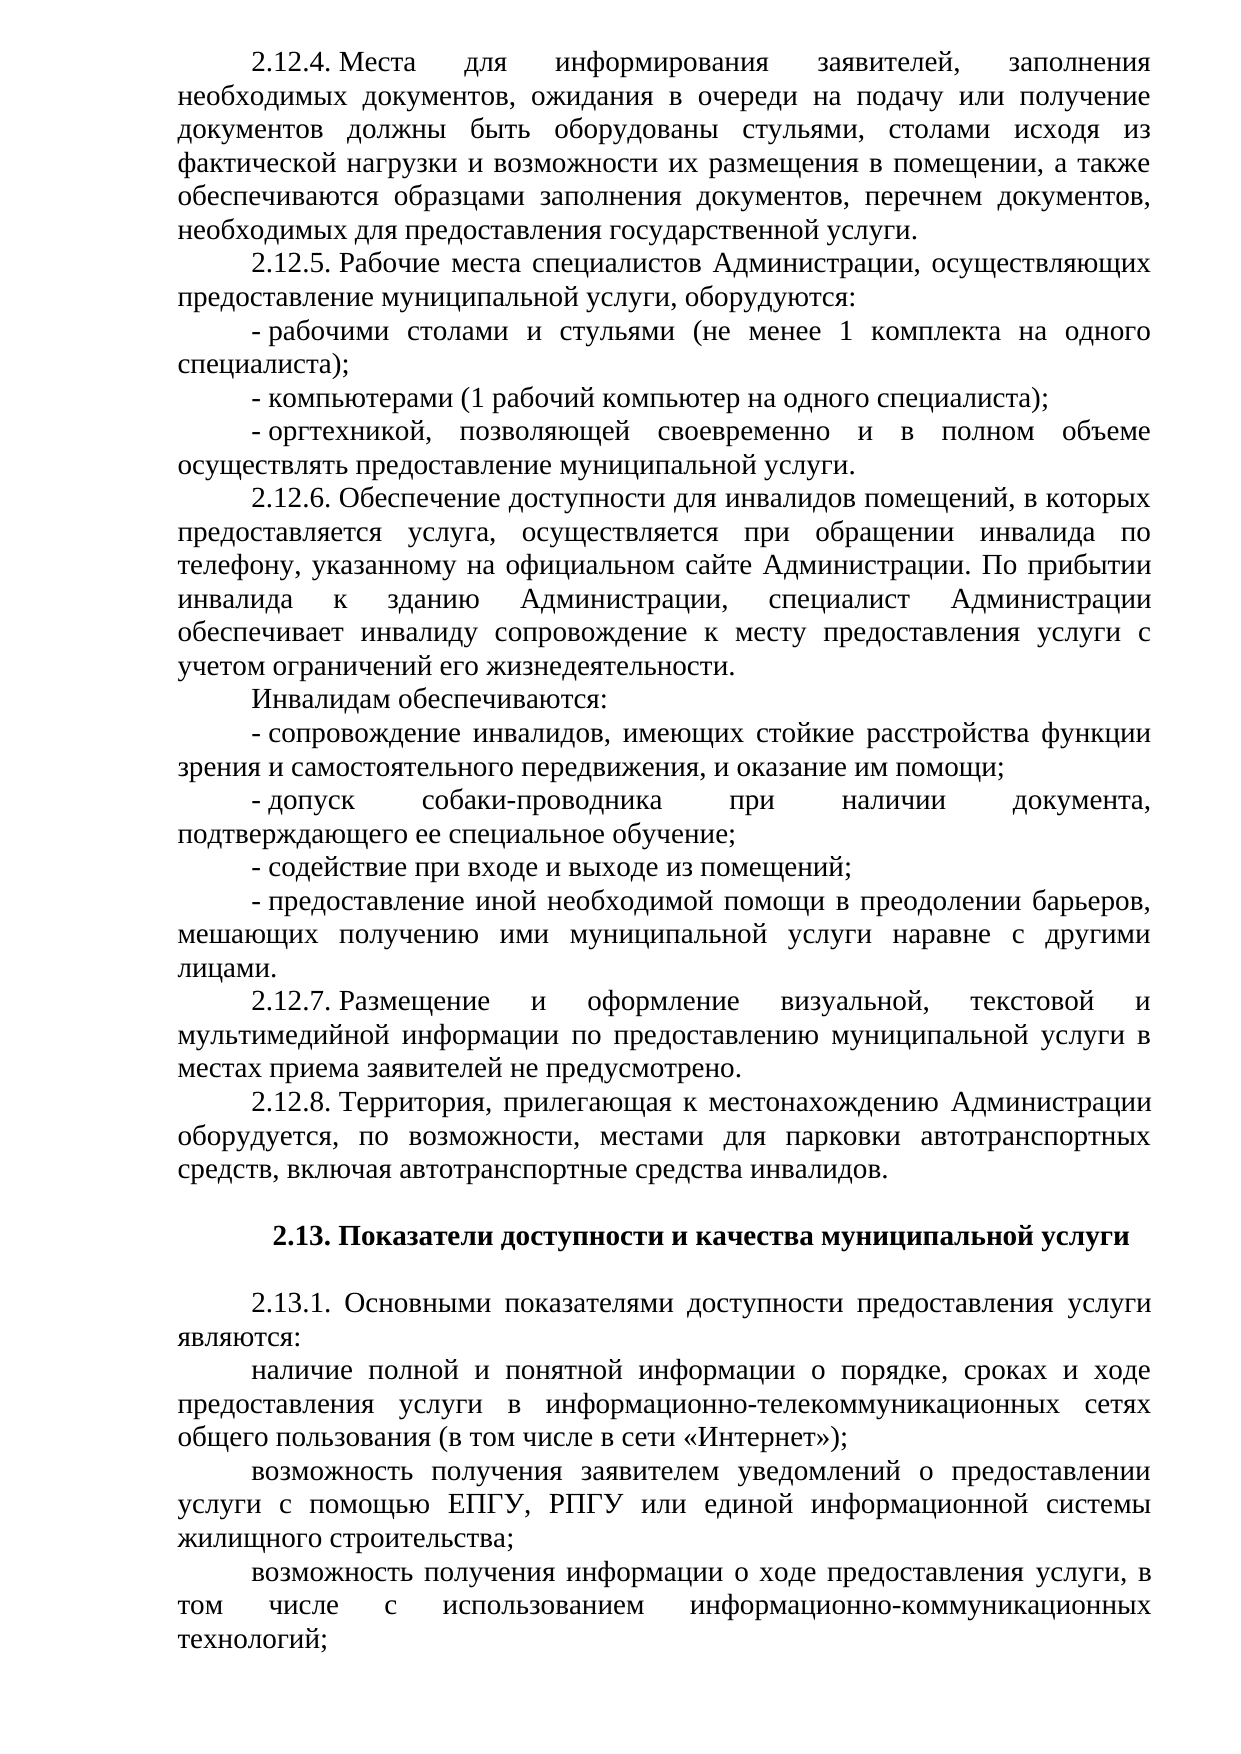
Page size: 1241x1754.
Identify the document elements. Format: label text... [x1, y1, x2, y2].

text наличие полной и понятной информации о порядке, сроках и ходе предоставления услуги в информационно-телекоммуникационных сетях общего пользования (в том числе в сети «Интернет»); [177, 1352, 1152, 1453]
text 2.12.5. Рабочие места специалистов Администрации, осуществляющих предоставление муниципальной услуги, оборудуются: [177, 246, 1152, 313]
text 2.12.7. Размещение и оформление визуальной, текстовой и мультимедийной информации по предоставлению муниципальной услуги в местах приема заявителей не предусмотрено. [177, 983, 1152, 1084]
text возможность получения информации о ходе предоставления услуги, в том числе с использованием информационно-коммуникационных технологий; [177, 1554, 1152, 1654]
text - рабочими столами и стульями (не менее 1 комплекта на одного специалиста); [177, 313, 1152, 380]
text - предоставление иной необходимой помощи в преодолении барьеров, мешающих получению ими муниципальной услуги наравне с другими лицами. [177, 883, 1152, 983]
text - содействие при входе и выходе из помещений; [177, 849, 1152, 883]
text 2.12.6. Обеспечение доступности для инвалидов помещений, в которых предоставляется услуга, осуществляется при обращении инвалида по телефону, указанному на официальном сайте Администрации. По прибытии инвалида к зданию Администрации, специалист Администрации обеспечивает инвалиду сопровождение к месту предоставления услуги с учетом ограничений его жизнедеятельности. [177, 480, 1152, 682]
text 2.13. Показатели доступности и качества муниципальной услуги [177, 1218, 1152, 1252]
text Инвалидам обеспечиваются: [177, 682, 1152, 715]
text - допуск собаки-проводника при наличии документа, подтверждающего ее специальное обучение; [177, 782, 1152, 849]
text 2.12.4. Места для информирования заявителей, заполнения необходимых документов, ожидания в очереди на подачу или получение документов должны быть оборудованы стульями, столами исходя из фактической нагрузки и возможности их размещения в помещении, а также обеспечиваются образцами заполнения документов, перечнем документов, необходимых для предоставления государственной услуги. [177, 44, 1152, 246]
text - компьютерами (1 рабочий компьютер на одного специалиста); [177, 380, 1152, 413]
text возможность получения заявителем уведомлений о предоставлении услуги с помощью ЕПГУ, РПГУ или единой информационной системы жилищного строительства; [177, 1453, 1152, 1554]
text 2.13.1. Основными показателями доступности предоставления услуги являются: [177, 1285, 1152, 1352]
text 2.12.8. Территория, прилегающая к местонахождению Администрации оборудуется, по возможности, местами для парковки автотранспортных средств, включая автотранспортные средства инвалидов. [177, 1084, 1152, 1185]
text - сопровождение инвалидов, имеющих стойкие расстройства функции зрения и самостоятельного передвижения, и оказание им помощи; [177, 715, 1152, 782]
text - оргтехникой, позволяющей своевременно и в полном объеме осуществлять предоставление муниципальной услуги. [177, 413, 1152, 480]
